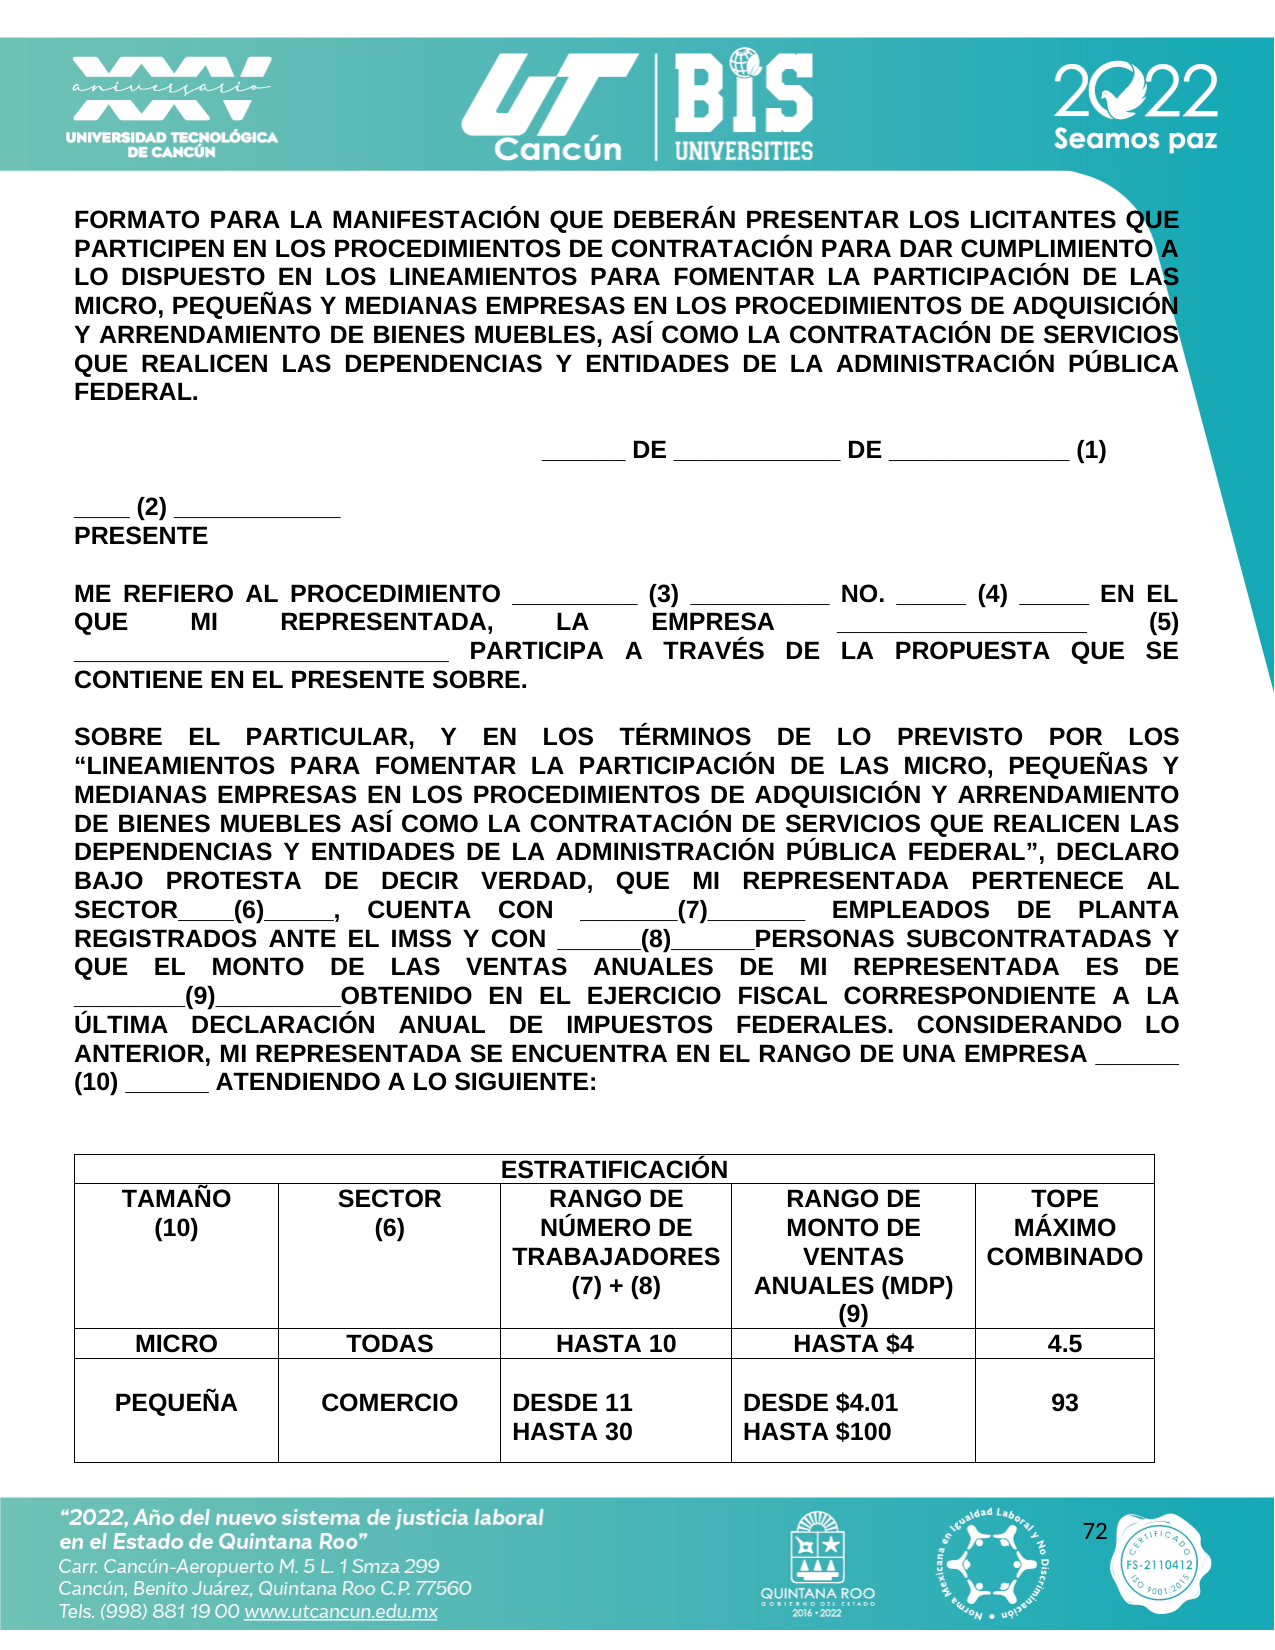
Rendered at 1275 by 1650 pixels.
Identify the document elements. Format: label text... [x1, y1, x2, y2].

text PRESENTE [74, 521, 1107, 550]
table_cell 4.5 [976, 1329, 1154, 1358]
table_cell TAMAÑO (10) [75, 1184, 278, 1328]
text ME REFIERO AL PROCEDIMIENTO _________ (3) __________ NO. _____ (4) _____ EN EL QUE MI REPRESENTADA, LA EMPRESA __________________ (5) ___________________________ PARTICIPA A TRAVÉS DE LA PROPUESTA QUE SE CONTIENE EN EL PRESENTE SOBRE. [74, 578, 1181, 693]
table_cell SECTOR (6) [279, 1184, 500, 1328]
table_cell RANGO DE NÚMERO DE TRABAJADORES (7) + (8) [501, 1184, 731, 1328]
table_cell 93 95 [976, 1359, 1154, 1462]
table_cell PEQUEÑA [75, 1359, 278, 1462]
text SOBRE EL PARTICULAR, Y EN LOS TÉRMINOS DE LO PREVISTO POR LOS “LINEAMIENTOS PARA FOMENTAR LA PARTICIPACIÓN DE LAS MICRO, PEQUEÑAS Y MEDIANAS EMPRESAS EN LOS PROCEDIMIENTOS DE ADQUISICIÓN Y ARRENDAMIENTO DE BIENES MUEBLES ASÍ COMO LA CONTRATACIÓN DE SERVICIOS QUE REALICEN LAS DEPENDENCIAS Y ENTIDADES DE LA ADMINISTRACIÓN PÚBLICA FEDERAL”, DECLARO BAJO PROTESTA DE DECIR VERDAD, QUE MI REPRESENTADA PERTENECE AL SECTOR____(6)_____, CUENTA CON _______(7)_______ EMPLEADOS DE PLANTA REGISTRADOS ANTE EL IMSS Y CON ______(8)______PERSONAS SUBCONTRATADAS Y QUE EL MONTO DE LAS VENTAS ANUALES DE MI REPRESENTADA ES DE ________(9)_________OBTENIDO EN EL EJERCICIO FISCAL CORRESPONDIENTE A LA ÚLTIMA DECLARACIÓN ANUAL DE IMPUESTOS FEDERALES. CONSIDERANDO LO ANTERIOR, MI REPRESENTADA SE ENCUENTRA EN EL RANGO DE UNA EMPRESA ______ (10) ______ ATENDIENDO A LO SIGUIENTE: [74, 722, 1181, 1096]
table_cell HASTA 10 [501, 1329, 731, 1358]
picture [0, 0, 1274, 1650]
table_cell HASTA $4 [732, 1329, 975, 1358]
table_header ESTRATIFICACIÓN [75, 1155, 1154, 1183]
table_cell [279, 1359, 500, 1462]
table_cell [501, 1359, 731, 1462]
table_cell TOPE MÁXIMO COMBINADO [976, 1184, 1154, 1328]
text ____ (2) ____________ [74, 492, 1107, 521]
text ______ DE ____________ DE _____________ (1) [74, 435, 1107, 463]
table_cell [732, 1359, 975, 1462]
table_cell TODAS [279, 1329, 500, 1358]
table_cell MICRO [75, 1329, 278, 1358]
text FORMATO PARA LA MANIFESTACIÓN QUE DEBERÁN PRESENTAR LOS LICITANTES QUE PARTICIPEN EN LOS PROCEDIMIENTOS DE CONTRATACIÓN PARA DAR CUMPLIMIENTO A LO DISPUESTO EN LOS LINEAMIENTOS PARA FOMENTAR LA PARTICIPACIÓN DE LAS MICRO, PEQUEÑAS Y MEDIANAS EMPRESAS EN LOS PROCEDIMIENTOS DE ADQUISICIÓN Y ARRENDAMIENTO DE BIENES MUEBLES, ASÍ COMO LA CONTRATACIÓN DE SERVICIOS QUE REALICEN LAS DEPENDENCIAS Y ENTIDADES DE LA ADMINISTRACIÓN PÚBLICA FEDERAL. [74, 205, 1181, 406]
table_cell RANGO DE MONTO DE VENTAS ANUALES (MDP) (9) [732, 1184, 975, 1328]
